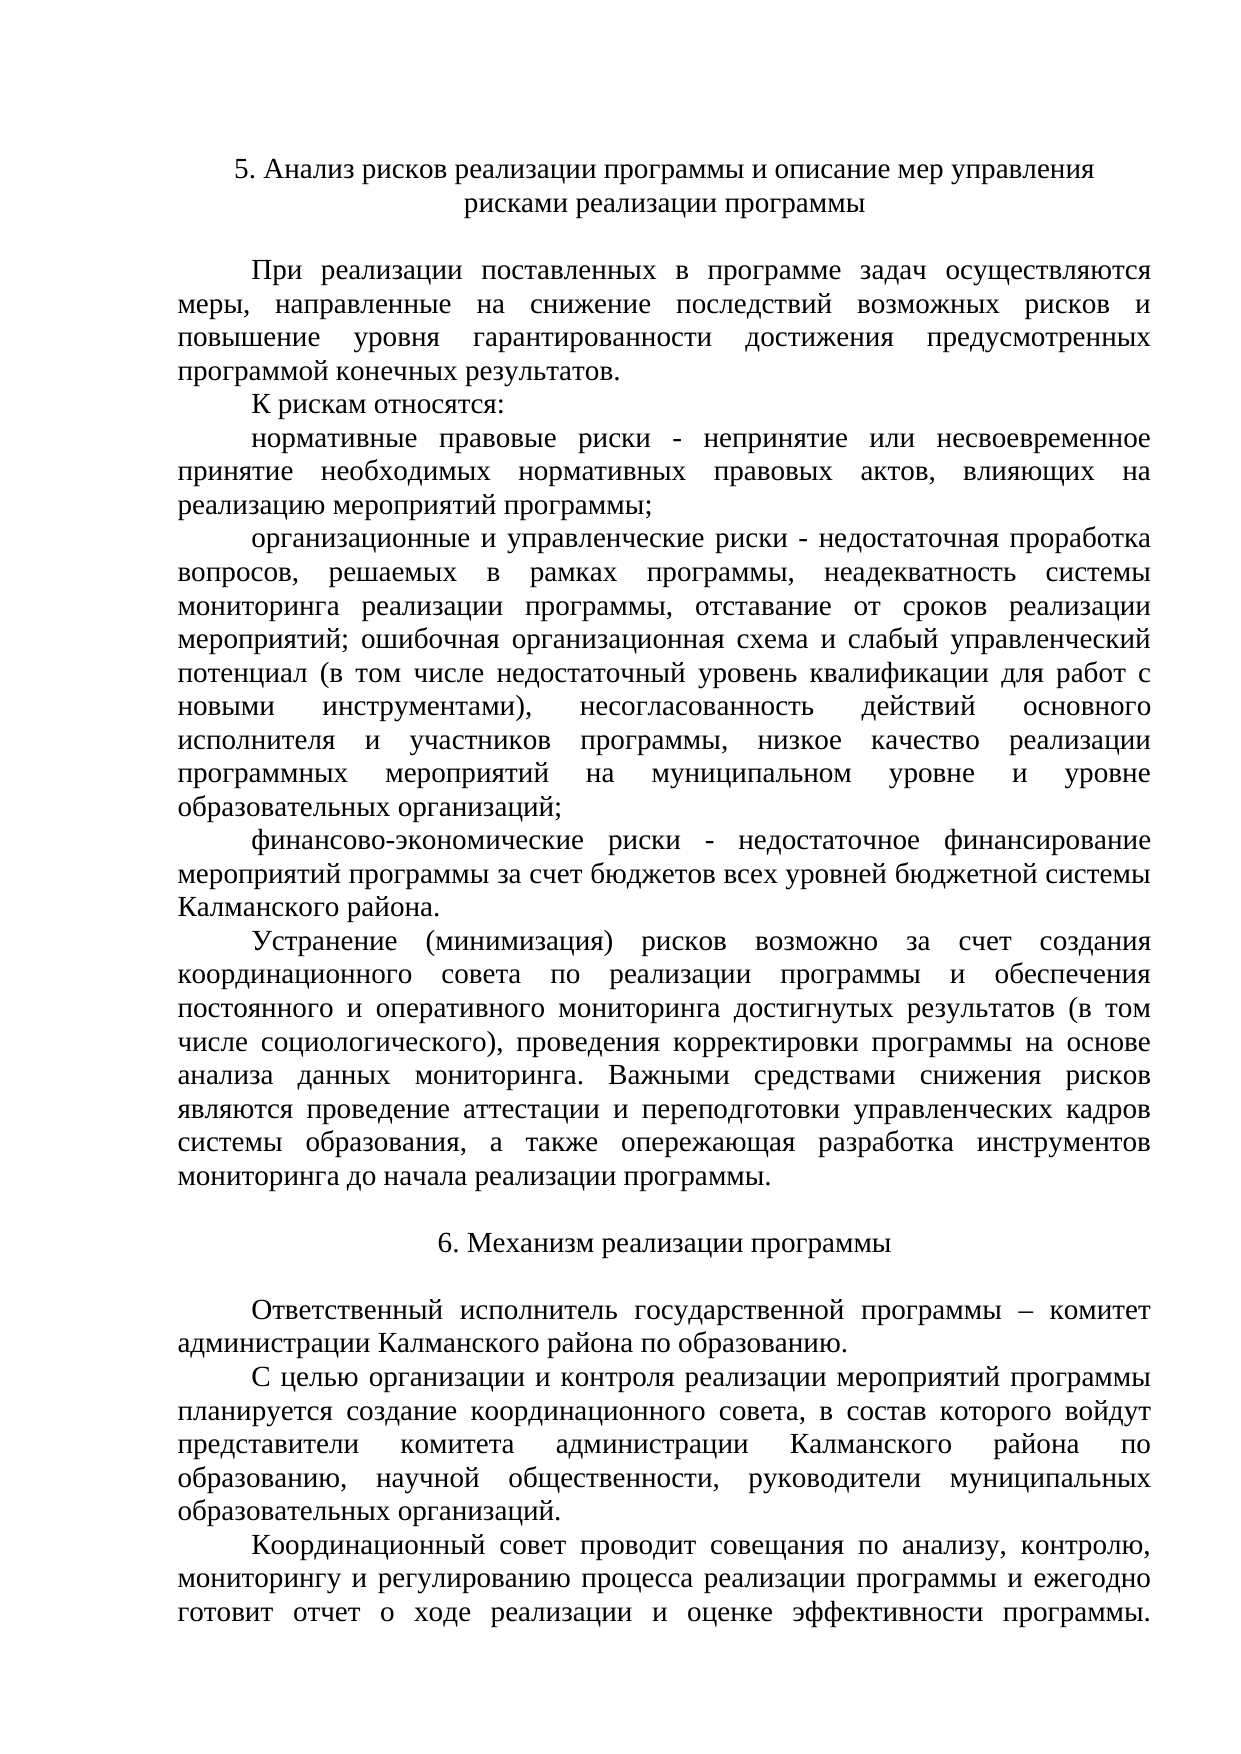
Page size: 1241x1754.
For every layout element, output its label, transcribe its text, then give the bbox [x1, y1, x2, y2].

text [177, 1527, 1152, 1627]
text При реализации поставленных в программе задач осуществляются меры, направленные на снижение последствий возможных рисков и повышение уровня гарантированности достижения предусмотренных программой конечных результатов. [177, 252, 1152, 386]
text С целью организации и контроля реализации мероприятий программы планируется создание координационного совета, в состав которого войдут представители комитета администрации Калманского района по образованию, научной общественности, руководители муниципальных образовательных организаций. [177, 1359, 1152, 1527]
text 6. Механизм реализации программы [177, 1225, 1152, 1258]
text Ответственный исполнитель государственной программы – комитет администрации Калманского района по образованию. [177, 1292, 1152, 1359]
text рисками реализации программы [177, 185, 1152, 219]
text К рискам относятся: [177, 386, 1152, 420]
text нормативные правовые риски - непринятие или несвоевременное принятие необходимых нормативных правовых актов, влияющих на реализацию мероприятий программы; [177, 420, 1152, 521]
text Устранение (минимизация) рисков возможно за счет создания координационного совета по реализации программы и обеспечения постоянного и оперативного мониторинга достигнутых результатов (в том числе социологического), проведения корректировки программы на основе анализа данных мониторинга. Важными средствами снижения рисков являются проведение аттестации и переподготовки управленческих кадров системы образования, а также опережающая разработка инструментов мониторинга до начала реализации программы. [177, 923, 1152, 1191]
text организационные и управленческие риски - недостаточная проработка вопросов, решаемых в рамках программы, неадекватность системы мониторинга реализации программы, отставание от сроков реализации мероприятий; ошибочная организационная схема и слабый управленческий потенциал (в том числе недостаточный уровень квалификации для работ с новыми инструментами), несогласованность действий основного исполнителя и участников программы, низкое качество реализации программных мероприятий на муниципальном уровне и уровне образовательных организаций; [177, 521, 1152, 822]
text финансово-экономические риски - недостаточное финансирование мероприятий программы за счет бюджетов всех уровней бюджетной системы Калманского района. [177, 822, 1152, 923]
text 5. Анализ рисков реализации программы и описание мер управления [177, 152, 1152, 185]
